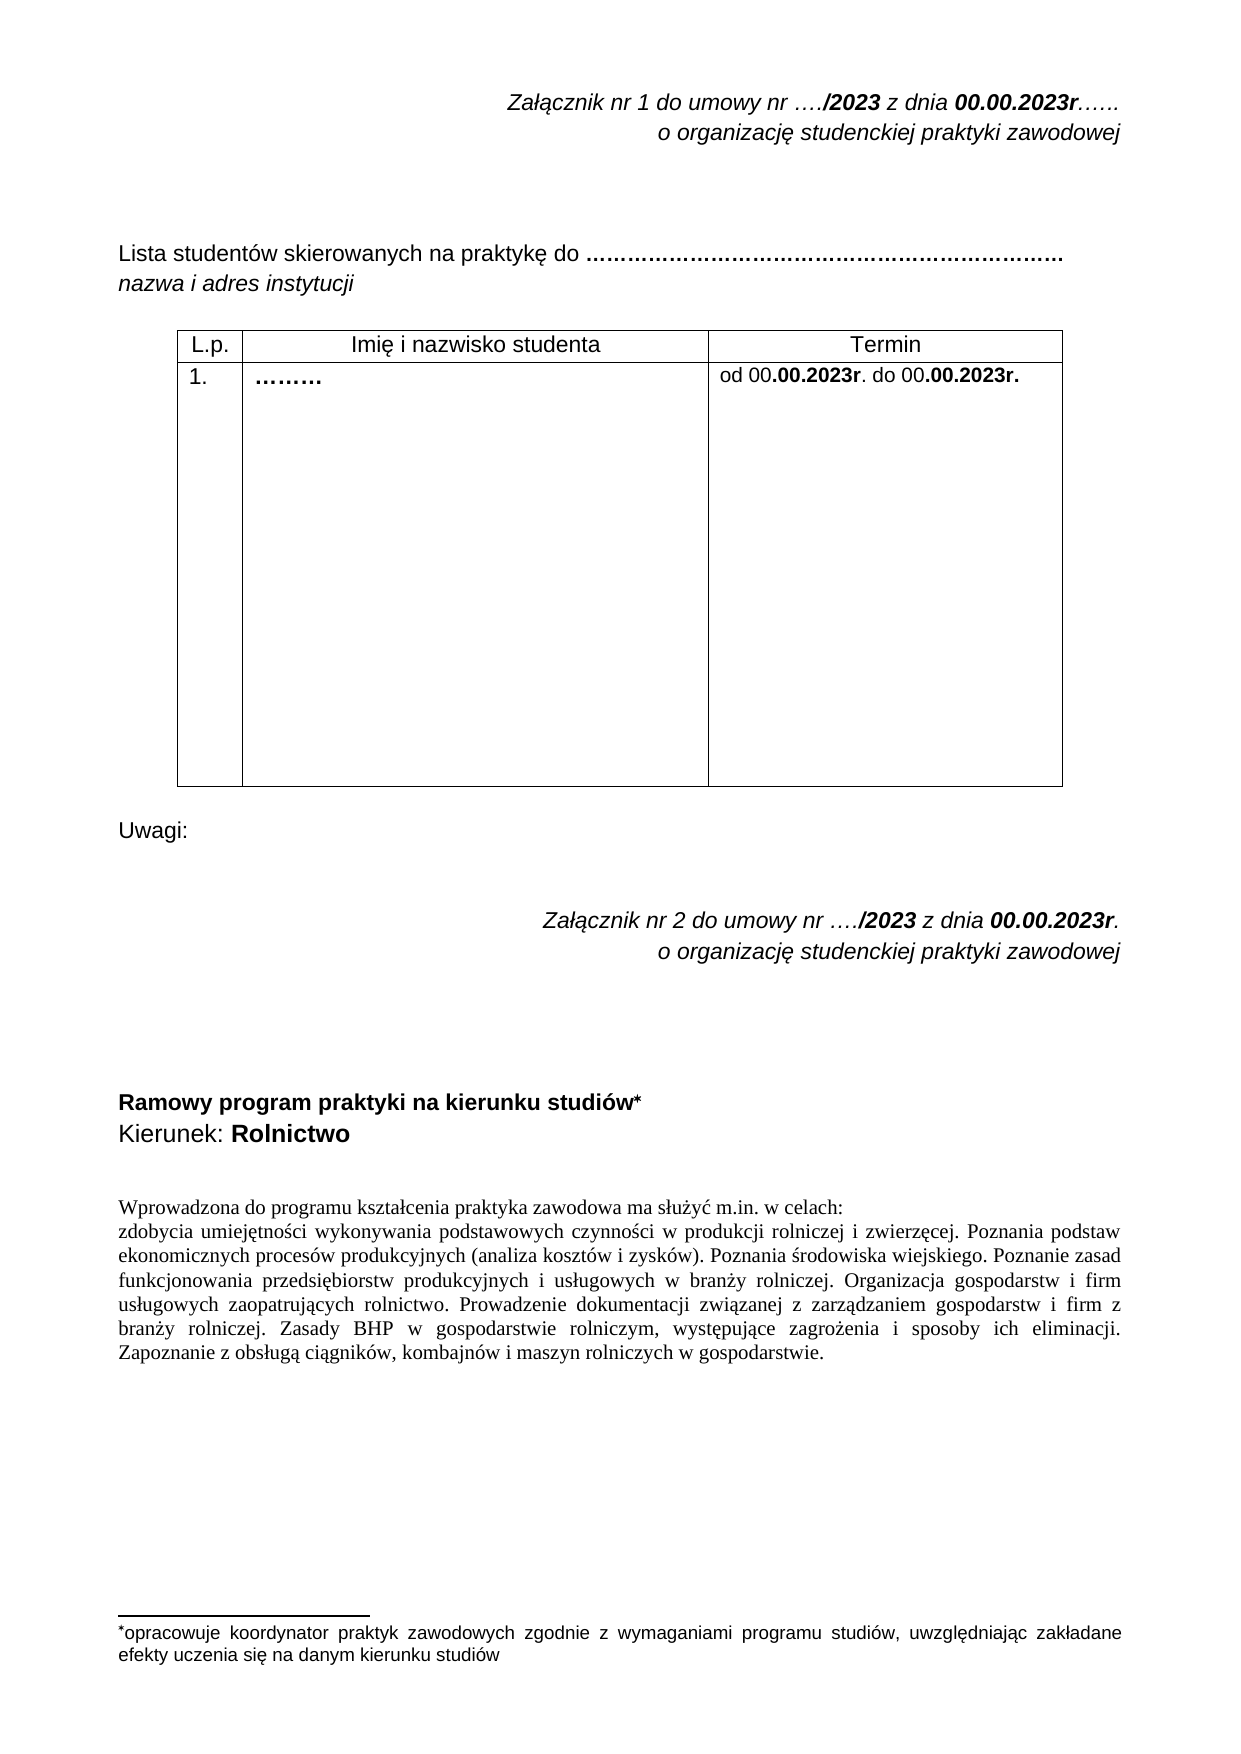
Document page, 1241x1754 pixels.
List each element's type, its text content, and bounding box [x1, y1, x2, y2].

text Lista studentów skierowanych na praktykę do …………………………………………………………… [118, 240, 1122, 266]
text zdobycia umiejętności wykonywania podstawowych czynności w produkcji rolniczej i zwierzęcej. Poznania podstaw ekonomicznych procesów produkcyjnych (analiza kosztów i zysków). Poznania środowiska wiejskiego. Poznanie zasad funkcjonowania przedsiębiorstw produkcyjnych i usługowych w branży rolniczej. Organizacja gospodarstw i firm usługowych zaopatrujących rolnictwo. Prowadzenie dokumentacji związanej z zarządzaniem gospodarstw i firm z branży rolniczej. Zasady BHP w gospodarstwie rolniczym, występujące zagrożenia i sposoby ich eliminacji. Zapoznanie z obsługą ciągników, kombajnów i maszyn rolniczych w gospodarstwie. [118, 1219, 1122, 1364]
table_header Termin [709, 331, 1062, 362]
text Kierunek: Rolnictwo [118, 1119, 1122, 1148]
table_cell ……… [243, 363, 708, 786]
text Uwagi: [118, 817, 1122, 843]
table_header L.p. [178, 331, 242, 362]
text Ramowy program praktyki na kierunku studiów [118, 1089, 1122, 1115]
text Załącznik nr 2 do umowy nr …./2023 z dnia 00.00.2023r. [118, 907, 1122, 934]
table_cell 1. [178, 363, 242, 786]
text o organizację studenckiej praktyki zawodowej [118, 938, 1122, 964]
table_cell od 00.00.2023r. do 00.00.2023r. [709, 363, 1062, 786]
text Załącznik nr 1 do umowy nr …./2023 z dnia 00.00.2023r.….. [118, 89, 1122, 115]
text Wprowadzona do programu kształcenia praktyka zawodowa ma służyć m.in. w celach: [118, 1195, 1122, 1219]
table_header Imię i nazwisko studenta [243, 331, 708, 362]
text nazwa i adres instytucji [118, 270, 1122, 296]
text o organizację studenckiej praktyki zawodowej [118, 119, 1122, 145]
